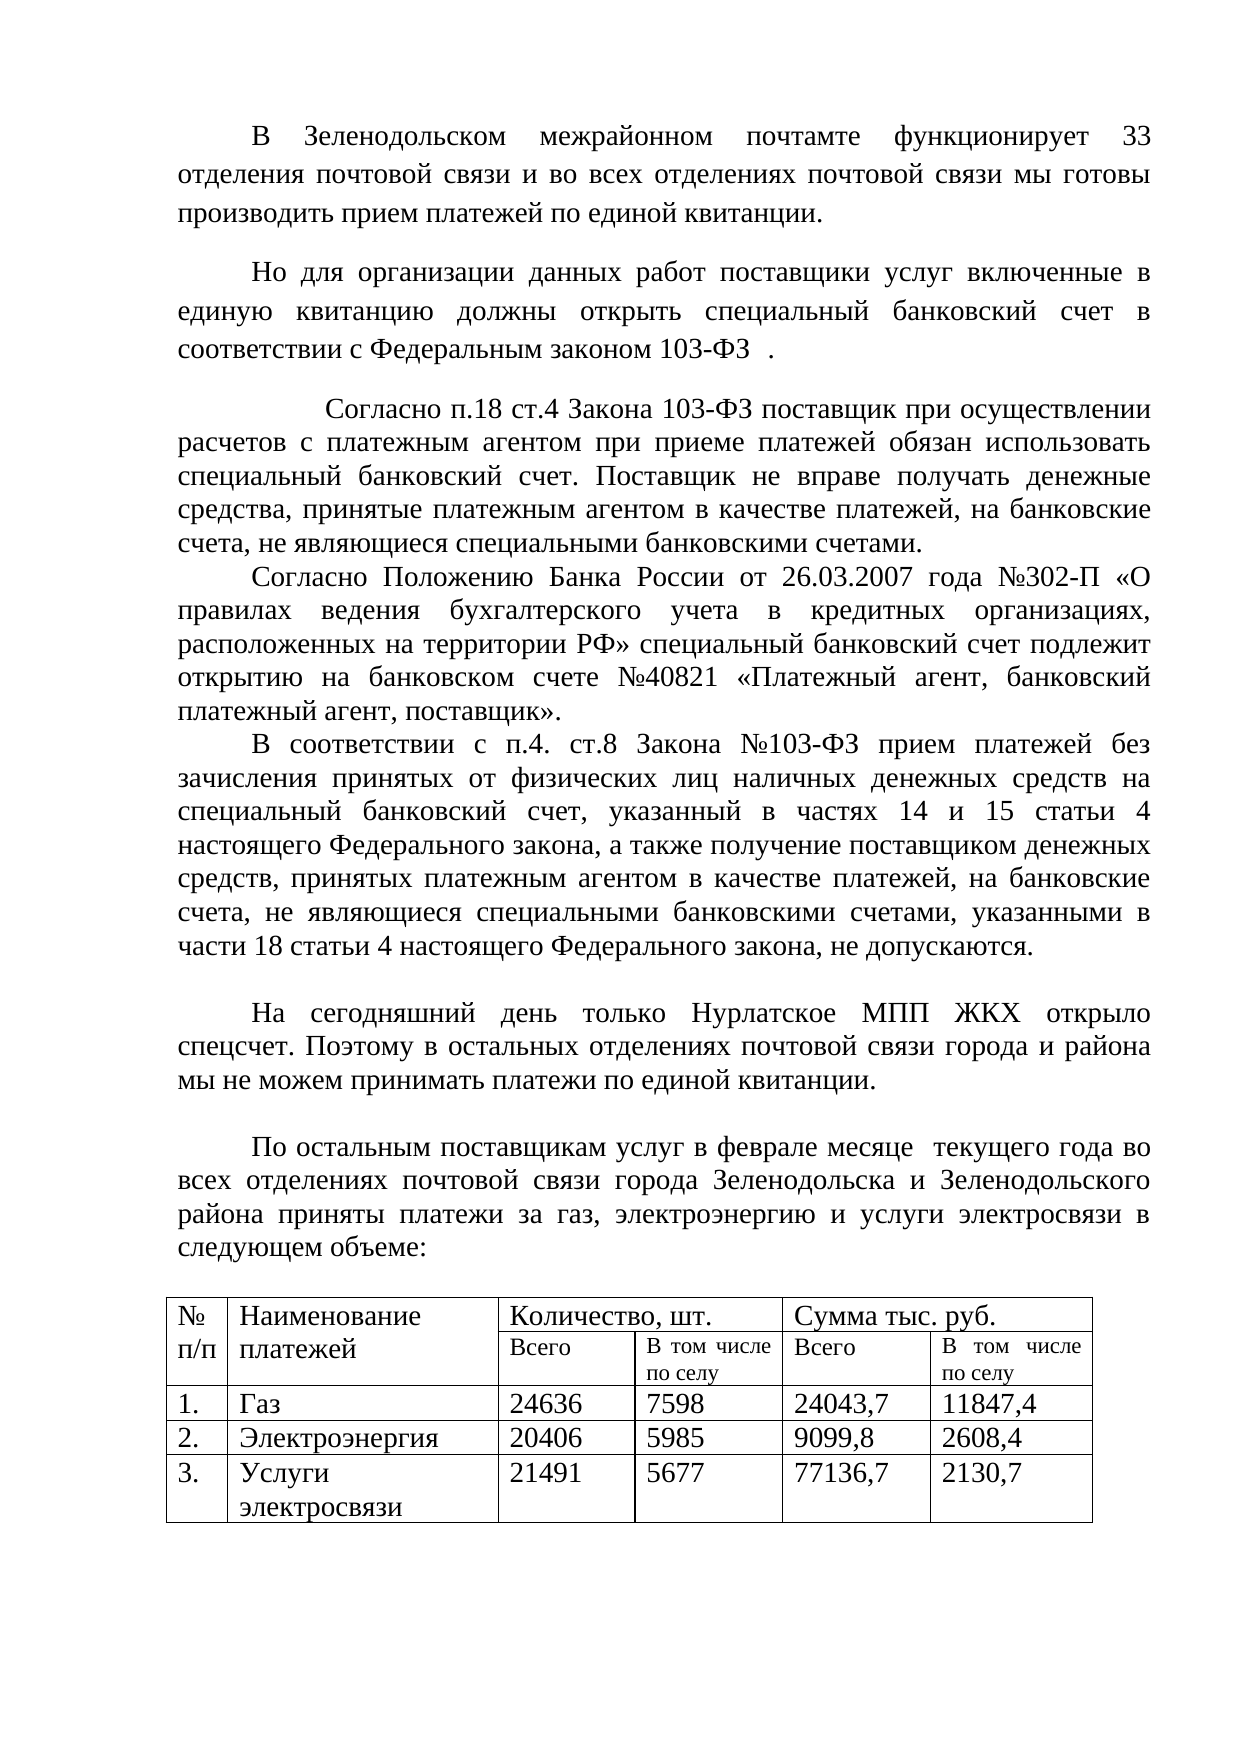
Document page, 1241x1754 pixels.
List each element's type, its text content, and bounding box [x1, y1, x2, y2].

text На сегодняшний день только Нурлатское МПП ЖКХ открыло спецсчет. Поэтому в остальных отделениях почтовой связи города и района мы не можем принимать платежи по единой квитанции. [177, 995, 1152, 1095]
text В соответствии с п.4. ст.8 Закона №103-ФЗ прием платежей без зачисления принятых от физических лиц наличных денежных средств на специальный банковский счет, указанный в частях 14 и 15 статьи 4 настоящего Федерального закона, а также получение поставщиком денежных средств, принятых платежным агентом в качестве платежей, на банковские счета, не являющиеся специальными банковскими счетами, указанными в части 18 статьи 4 настоящего Федерального закона, не допускаются. [177, 726, 1152, 961]
table_header Сумма тыс. руб. [783, 1298, 1092, 1331]
table_cell 77136,7 [783, 1455, 930, 1522]
text Но для организации данных работ поставщики услуг включенные в единую квитанцию должны открыть специальный банковский счет в соответствии с Федеральным законом 103-ФЗ . [177, 254, 1152, 365]
table_cell Газ [228, 1386, 498, 1419]
table_cell 2. [167, 1421, 227, 1454]
text Согласно Положению Банка России от 26.03.2007 года №302-П «О правилах ведения бухгалтерского учета в кредитных организациях, расположенных на территории РФ» специальный банковский счет подлежит открытию на банковском счете №40821 «Платежный агент, банковский платежный агент, поставщик». [177, 559, 1152, 726]
table_cell 1. [167, 1386, 227, 1419]
table_cell Электроэнергия [228, 1421, 498, 1454]
table_cell Услуги электросвязи [228, 1455, 498, 1522]
table_cell 24636 [499, 1386, 634, 1419]
table_cell Всего [783, 1332, 930, 1385]
table_cell 7598 [636, 1386, 782, 1419]
table_header № п/п [167, 1298, 227, 1385]
table_cell В том числе по селу [931, 1332, 1092, 1385]
text В Зеленодольском межрайонном почтамте функционирует 33 отделения почтовой связи и во всех отделениях почтовой связи мы готовы производить прием платежей по единой квитанции. [177, 118, 1152, 229]
table_header Наименование платежей [228, 1298, 498, 1385]
table_header Количество, шт. [499, 1298, 782, 1331]
table_cell 24043,7 [783, 1386, 930, 1419]
table_cell 5985 [636, 1421, 782, 1454]
table_cell 9099,8 [783, 1421, 930, 1454]
text Согласно п.18 ст.4 Закона 103-ФЗ поставщик при осуществлении расчетов с платежным агентом при приеме платежей обязан использовать специальный банковский счет. Поставщик не вправе получать денежные средства, принятые платежным агентом в качестве платежей, на банковские счета, не являющиеся специальными банковскими счетами. [177, 391, 1152, 559]
table_cell 2608,4 [931, 1421, 1092, 1454]
table_cell 3. [167, 1455, 227, 1522]
table_cell Всего [499, 1332, 634, 1385]
table_cell 5677 [636, 1455, 782, 1522]
table_cell 21491 [499, 1455, 634, 1522]
table_cell В том числе по селу [636, 1332, 782, 1385]
text По остальным поставщикам услуг в феврале месяце текущего года во всех отделениях почтовой связи города Зеленодольска и Зеленодольского района приняты платежи за газ, электроэнергию и услуги электросвязи в следующем объеме: [177, 1129, 1152, 1263]
table_cell 20406 [499, 1421, 634, 1454]
table_cell 2130,7 [931, 1455, 1092, 1522]
table_cell 11847,4 [931, 1386, 1092, 1419]
